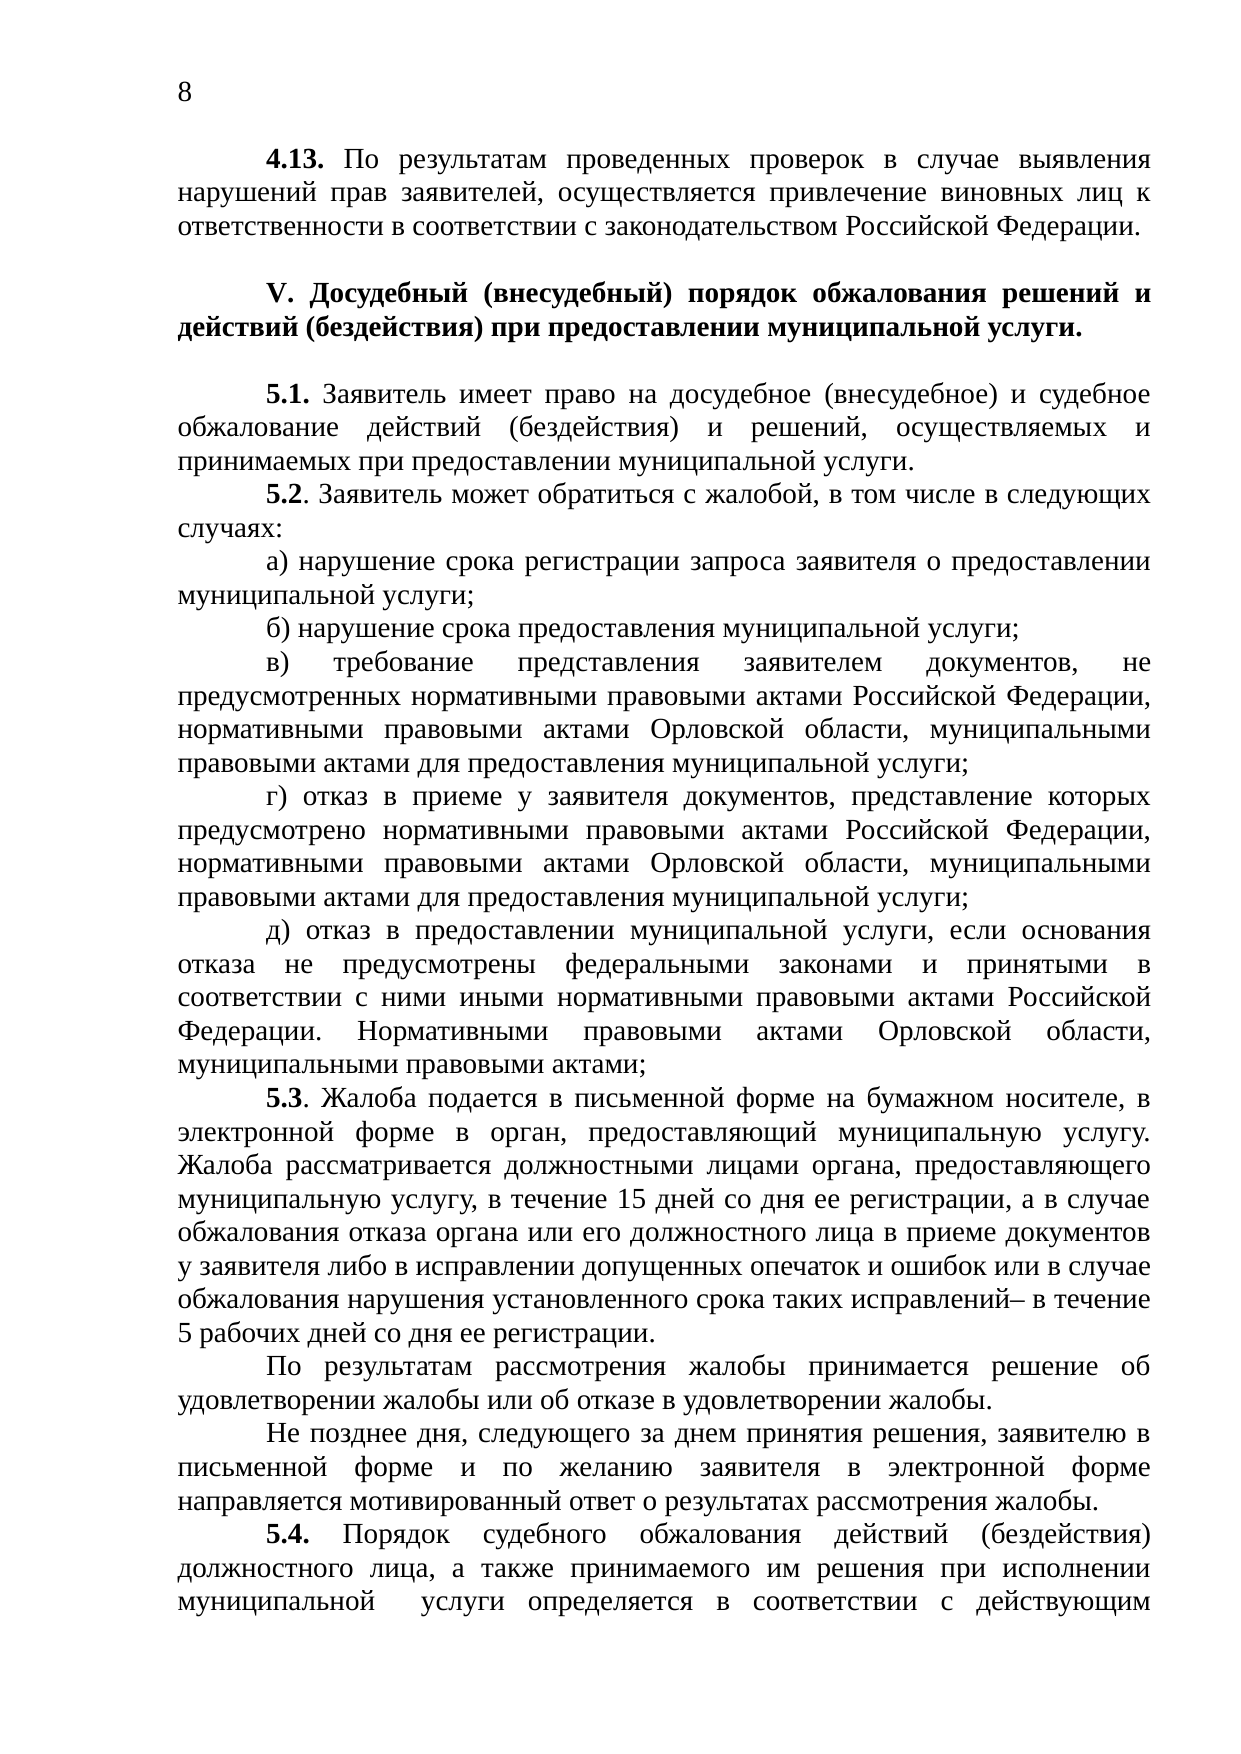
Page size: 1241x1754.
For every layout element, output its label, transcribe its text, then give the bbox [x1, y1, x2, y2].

text 5.3. Жалоба подается в письменной форме на бумажном носителе, в электронной форме в орган, предоставляющий муниципальную услугу. Жалоба рассматривается должностными лицами органа, предоставляющего муниципальную услугу, в течение 15 дней со дня ее регистрации, а в случае обжалования отказа органа или его должностного лица в приеме документов у заявителя либо в исправлении допущенных опечаток и ошибок или в случае обжалования нарушения установленного срока таких исправлений– в течение 5 рабочих дней со дня ее регистрации. [177, 1080, 1152, 1348]
text 4.13. По результатам проведенных проверок в случае выявления нарушений прав заявителей, осуществляется привлечение виновных лиц к ответственности в соответствии с законодательством Российской Федерации. [177, 141, 1152, 242]
text а) нарушение срока регистрации запроса заявителя о предоставлении муниципальной услуги; [177, 543, 1152, 611]
text г) отказ в приеме у заявителя документов, представление которых предусмотрено нормативными правовыми актами Российской Федерации, нормативными правовыми актами Орловской области, муниципальными правовыми актами для предоставления муниципальной услуги; [177, 778, 1152, 912]
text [177, 1516, 1152, 1617]
text 5.1. Заявитель имеет право на досудебное (внесудебное) и судебное обжалование действий (бездействия) и решений, осуществляемых и принимаемых при предоставлении муниципальной услуги. [177, 376, 1152, 476]
text V. Досудебный (внесудебный) порядок обжалования решений и действий (бездействия) при предоставлении муниципальной услуги. [177, 275, 1152, 342]
text б) нарушение срока предоставления муниципальной услуги; [177, 611, 1152, 644]
text По результатам рассмотрения жалобы принимается решение об удовлетворении жалобы или об отказе в удовлетворении жалобы. [177, 1348, 1152, 1416]
text в) требование представления заявителем документов, не предусмотренных нормативными правовыми актами Российской Федерации, нормативными правовыми актами Орловской области, муниципальными правовыми актами для предоставления муниципальной услуги; [177, 644, 1152, 778]
text д) отказ в предоставлении муниципальной услуги, если основания отказа не предусмотрены федеральными законами и принятыми в соответствии с ними иными нормативными правовыми актами Российской Федерации. Нормативными правовыми актами Орловской области, муниципальными правовыми актами; [177, 912, 1152, 1080]
text 5.2. Заявитель может обратиться с жалобой, в том числе в следующих случаях: [177, 476, 1152, 543]
text Не позднее дня, следующего за днем принятия решения, заявителю в письменной форме и по желанию заявителя в электронной форме направляется мотивированный ответ о результатах рассмотрения жалобы. [177, 1416, 1152, 1516]
